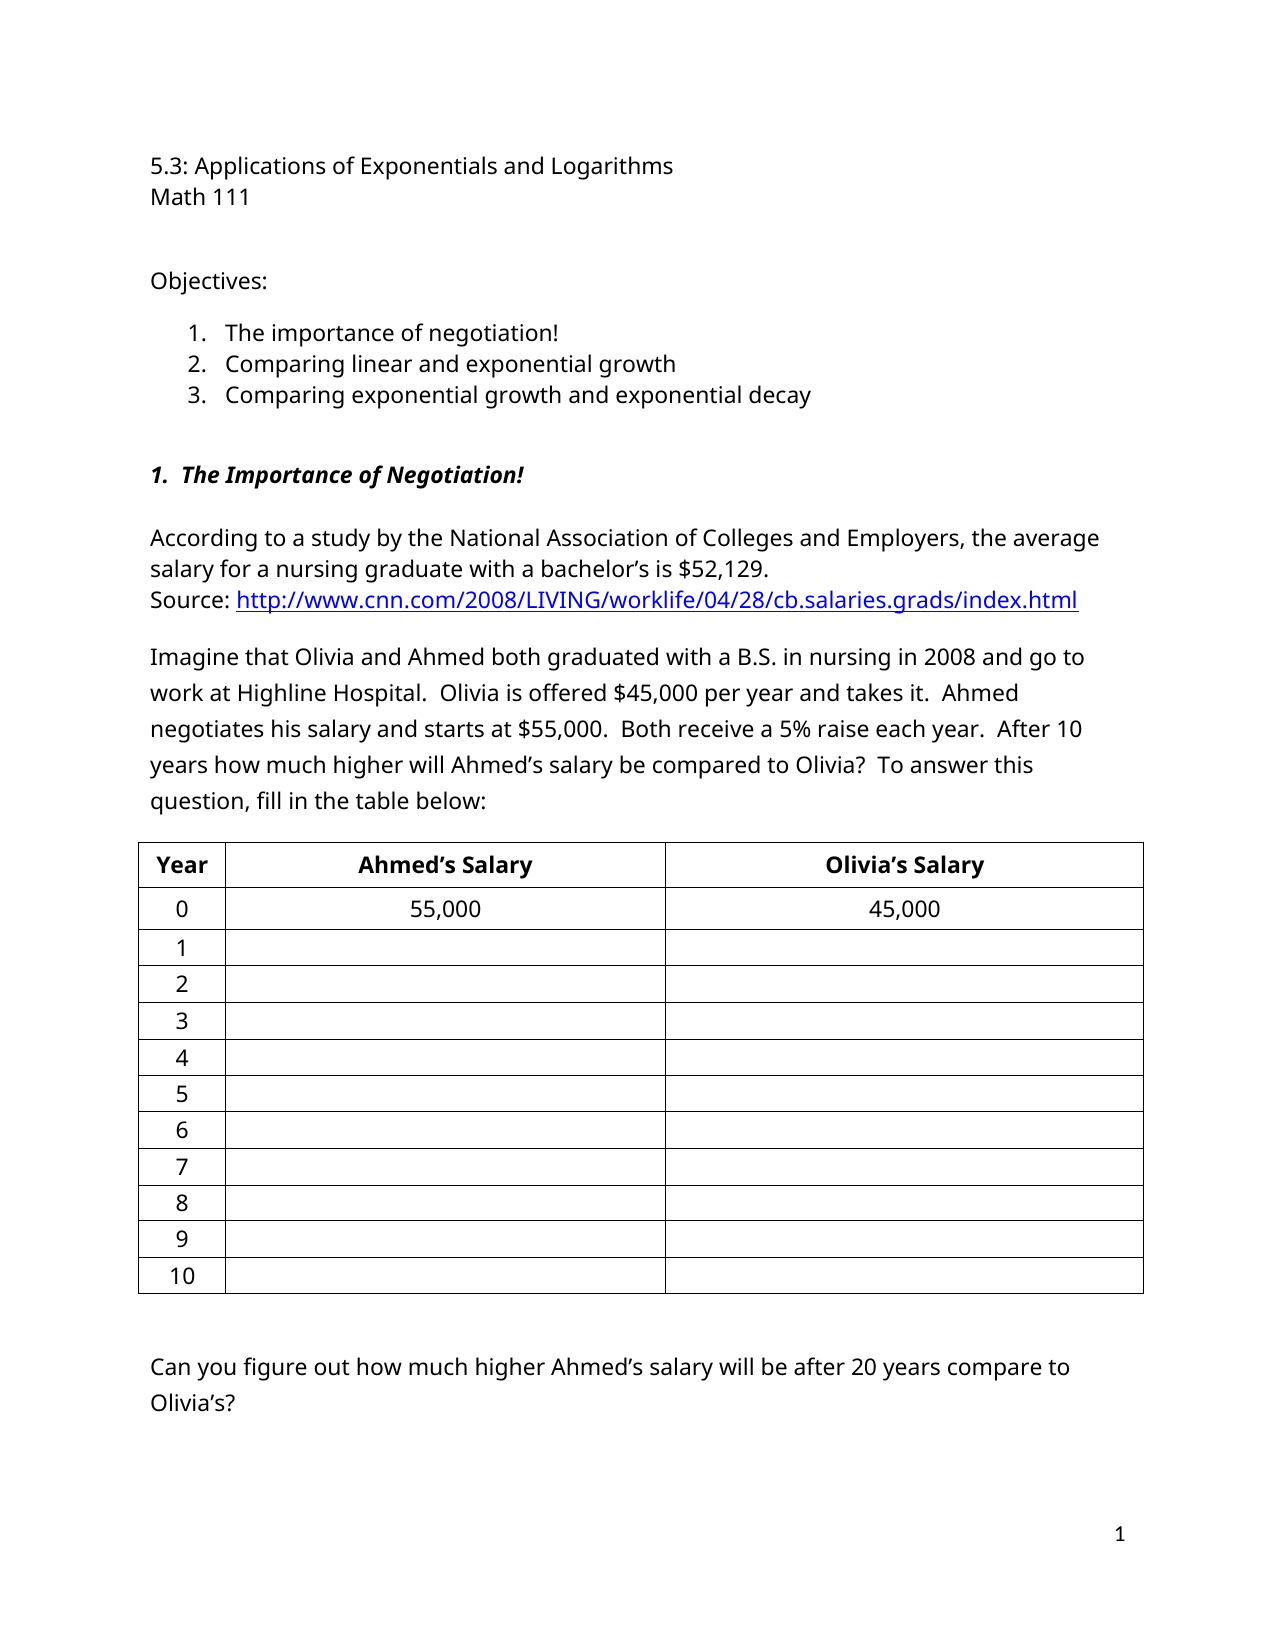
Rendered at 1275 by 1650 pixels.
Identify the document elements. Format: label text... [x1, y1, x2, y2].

table_cell 7 [139, 1149, 225, 1185]
table_header Year [139, 843, 225, 887]
table_cell [666, 1186, 1143, 1220]
table_cell 4 [139, 1040, 225, 1074]
table_cell [666, 1040, 1143, 1074]
text Math 111 [150, 181, 1125, 212]
table_cell [666, 930, 1143, 965]
text Can you figure out how much higher Ahmed’s salary will be after 20 years compare to Olivia’s? [150, 1351, 1125, 1418]
table_cell [666, 1149, 1143, 1185]
table_cell [226, 1149, 665, 1185]
list Comparing exponential growth and exponential decay [187, 379, 1125, 410]
table_cell [226, 1076, 665, 1111]
text According to a study by the National Association of Colleges and Employers, the average salary for a nursing graduate with a bachelor’s is $52,129. [150, 522, 1125, 584]
table_cell 8 [139, 1186, 225, 1220]
table_cell [226, 966, 665, 1002]
table_cell 9 [139, 1221, 225, 1257]
text 5.3: Applications of Exponentials and Logarithms [150, 150, 1125, 181]
table_cell [666, 1221, 1143, 1257]
table_cell 1 [139, 930, 225, 965]
table_cell 3 [139, 1003, 225, 1039]
table_cell 45,000 [666, 888, 1143, 929]
table_cell 0 [139, 888, 225, 929]
table_cell [226, 930, 665, 965]
table_header Ahmed’s Salary [226, 843, 665, 887]
text Objectives: [150, 264, 1125, 296]
table_cell 10 [139, 1258, 225, 1293]
table_cell 5 [139, 1076, 225, 1111]
table_cell [226, 1258, 665, 1293]
table_cell [666, 1003, 1143, 1039]
table_cell [666, 1258, 1143, 1293]
text Source: http://www.cnn.com/2008/LIVING/worklife/04/28/cb.salaries.grads/index.html [150, 584, 1125, 616]
table_cell [226, 1186, 665, 1220]
list The importance of negotiation! [187, 317, 1125, 348]
table_cell [666, 1112, 1143, 1147]
table_header Olivia’s Salary [666, 843, 1143, 887]
table_cell [226, 1003, 665, 1039]
table_cell 6 [139, 1112, 225, 1147]
table_cell 2 [139, 966, 225, 1002]
text 1. The Importance of Negotiation! [150, 459, 1125, 491]
text Imagine that Olivia and Ahmed both graduated with a B.S. in nursing in 2008 and go to work at Highline Hospital. Olivia is offered $45,000 per year and takes it. Ahmed negotiates his salary and starts at $55,000. Both receive a 5% raise each year. After 10 years how much higher will Ahmed’s salary be compared to Olivia? To answer this question, fill in the table below: [150, 641, 1125, 816]
table_cell [666, 966, 1143, 1002]
table_cell 55,000 [226, 888, 665, 929]
table_cell [666, 1076, 1143, 1111]
table_cell [226, 1112, 665, 1147]
table_cell [226, 1221, 665, 1257]
table_cell [226, 1040, 665, 1074]
list Comparing linear and exponential growth [187, 348, 1125, 379]
